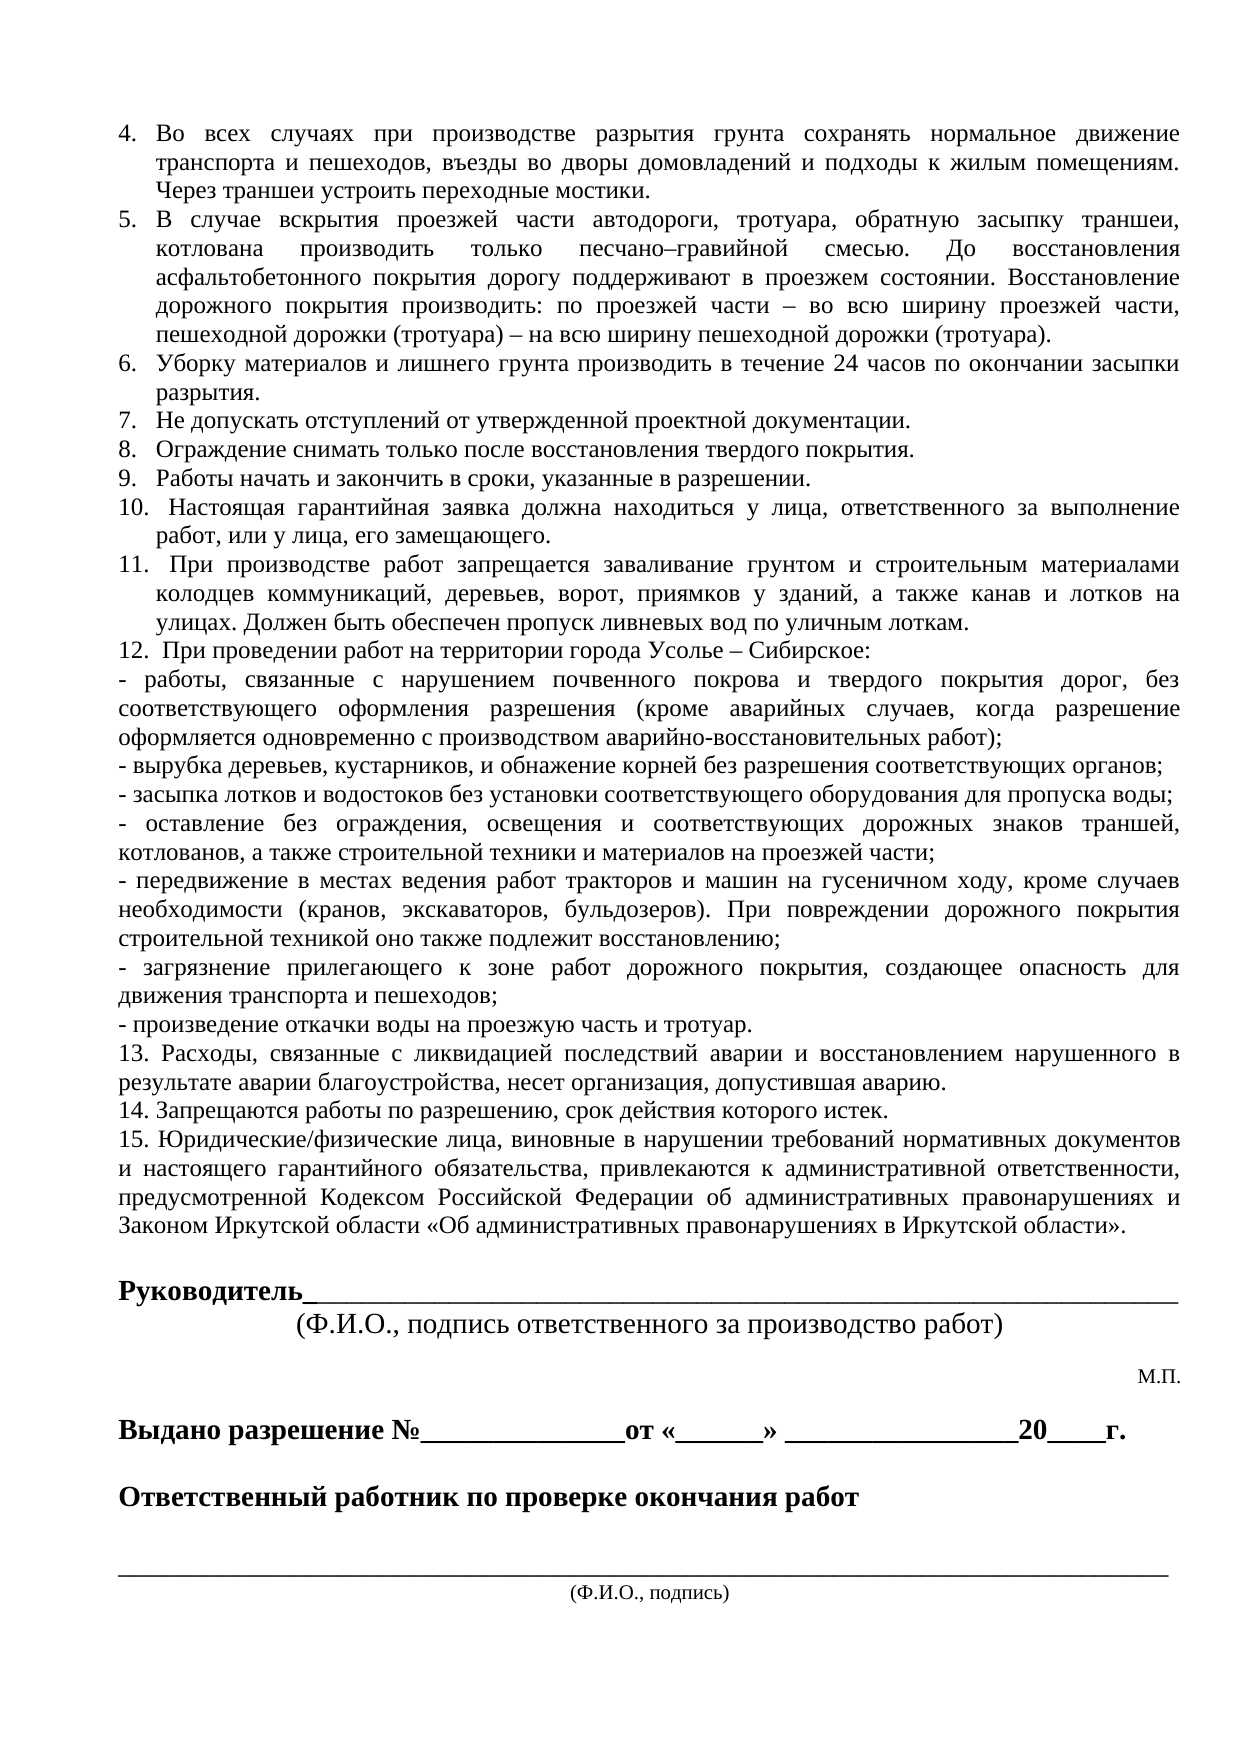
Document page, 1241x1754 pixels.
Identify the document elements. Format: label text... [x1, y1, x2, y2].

text 13. Расходы, связанные с ликвидацией последствий аварии и восстановлением нарушенного в результате аварии благоустройства, несет организация, допустившая аварию. [118, 1038, 1181, 1096]
list Ограждение снимать только после восстановления твердого покрытия. [118, 434, 1181, 463]
list Уборку материалов и лишнего грунта производить в течение 24 часов по окончании засыпки разрытия. [118, 348, 1181, 406]
text - оставление без ограждения, освещения и соответствующих дорожных знаков траншей, котлованов, а также строительной техники и материалов на проезжей части; [118, 808, 1181, 866]
list Настоящая гарантийная заявка должна находиться у лица, ответственного за выполнение работ, или у лица, его замещающего. [118, 492, 1181, 549]
text ________________________________________________________________________ [118, 1546, 1181, 1580]
list При проведении работ на территории города Усолье – Сибирское: [118, 636, 1181, 664]
list При производстве работ запрещается заваливание грунтом и строительным материалами колодцев коммуникаций, деревьев, ворот, приямков у зданий, а также канав и лотков на улицах. Должен быть обеспечен пропуск ливневых вод по уличным лоткам. [118, 549, 1181, 636]
text 15. Юридические/физические лица, виновные в нарушении требований нормативных документов и настоящего гарантийного обязательства, привлекаются к административной ответственности, предусмотренной Кодексом Российской Федерации об административных правонарушениях и Законом Иркутской области «Об административных правонарушениях в Иркутской области». [118, 1124, 1181, 1239]
text - вырубка деревьев, кустарников, и обнажение корней без разрешения соответствующих органов; [118, 751, 1181, 779]
text - передвижение в местах ведения работ тракторов и машин на гусеничном ходу, кроме случаев необходимости (кранов, экскаваторов, бульдозеров). При повреждении дорожного покрытия строительной техникой оно также подлежит восстановлению; [118, 866, 1181, 952]
text - засыпка лотков и водостоков без установки соответствующего оборудования для пропуска воды; [118, 779, 1181, 808]
list Работы начать и закончить в сроки, указанные в разрешении. [118, 463, 1181, 492]
text Руководитель____________________________________________________________ [118, 1273, 1181, 1306]
text Выдано разрешение №______________от «______» ________________20____г. [118, 1412, 1181, 1446]
text (Ф.И.О., подпись ответственного за производство работ) [118, 1306, 1181, 1340]
text - произведение откачки воды на проезжую часть и тротуар. [118, 1009, 1181, 1038]
text - работы, связанные с нарушением почвенного покрова и твердого покрытия дорог, без соответствующего оформления разрешения (кроме аварийных случаев, когда разрешение оформляется одновременно с производством аварийно-восстановительных работ); [118, 664, 1181, 751]
list В случае вскрытия проезжей части автодороги, тротуара, обратную засыпку траншеи, котлована производить только песчано–гравийной смесью. До восстановления асфальтобетонного покрытия дорогу поддерживают в проезжем состоянии. Восстановление дорожного покрытия производить: по проезжей части – во всю ширину проезжей части, пешеходной дорожки (тротуара) – на всю ширину пешеходной дорожки (тротуара). [118, 204, 1181, 348]
text - загрязнение прилегающего к зоне работ дорожного покрытия, создающее опасность для движения транспорта и пешеходов; [118, 952, 1181, 1009]
text (Ф.И.О., подпись) [118, 1580, 1181, 1604]
list Не допускать отступлений от утвержденной проектной документации. [118, 406, 1181, 434]
list Во всех случаях при производстве разрытия грунта сохранять нормальное движение транспорта и пешеходов, въезды во дворы домовладений и подходы к жилым помещениям. Через траншеи устроить переходные мостики. [118, 118, 1181, 204]
text 14. Запрещаются работы по разрешению, срок действия которого истек. [118, 1096, 1181, 1124]
text М.П. [118, 1364, 1181, 1388]
text Ответственный работник по проверке окончания работ [118, 1479, 1181, 1513]
